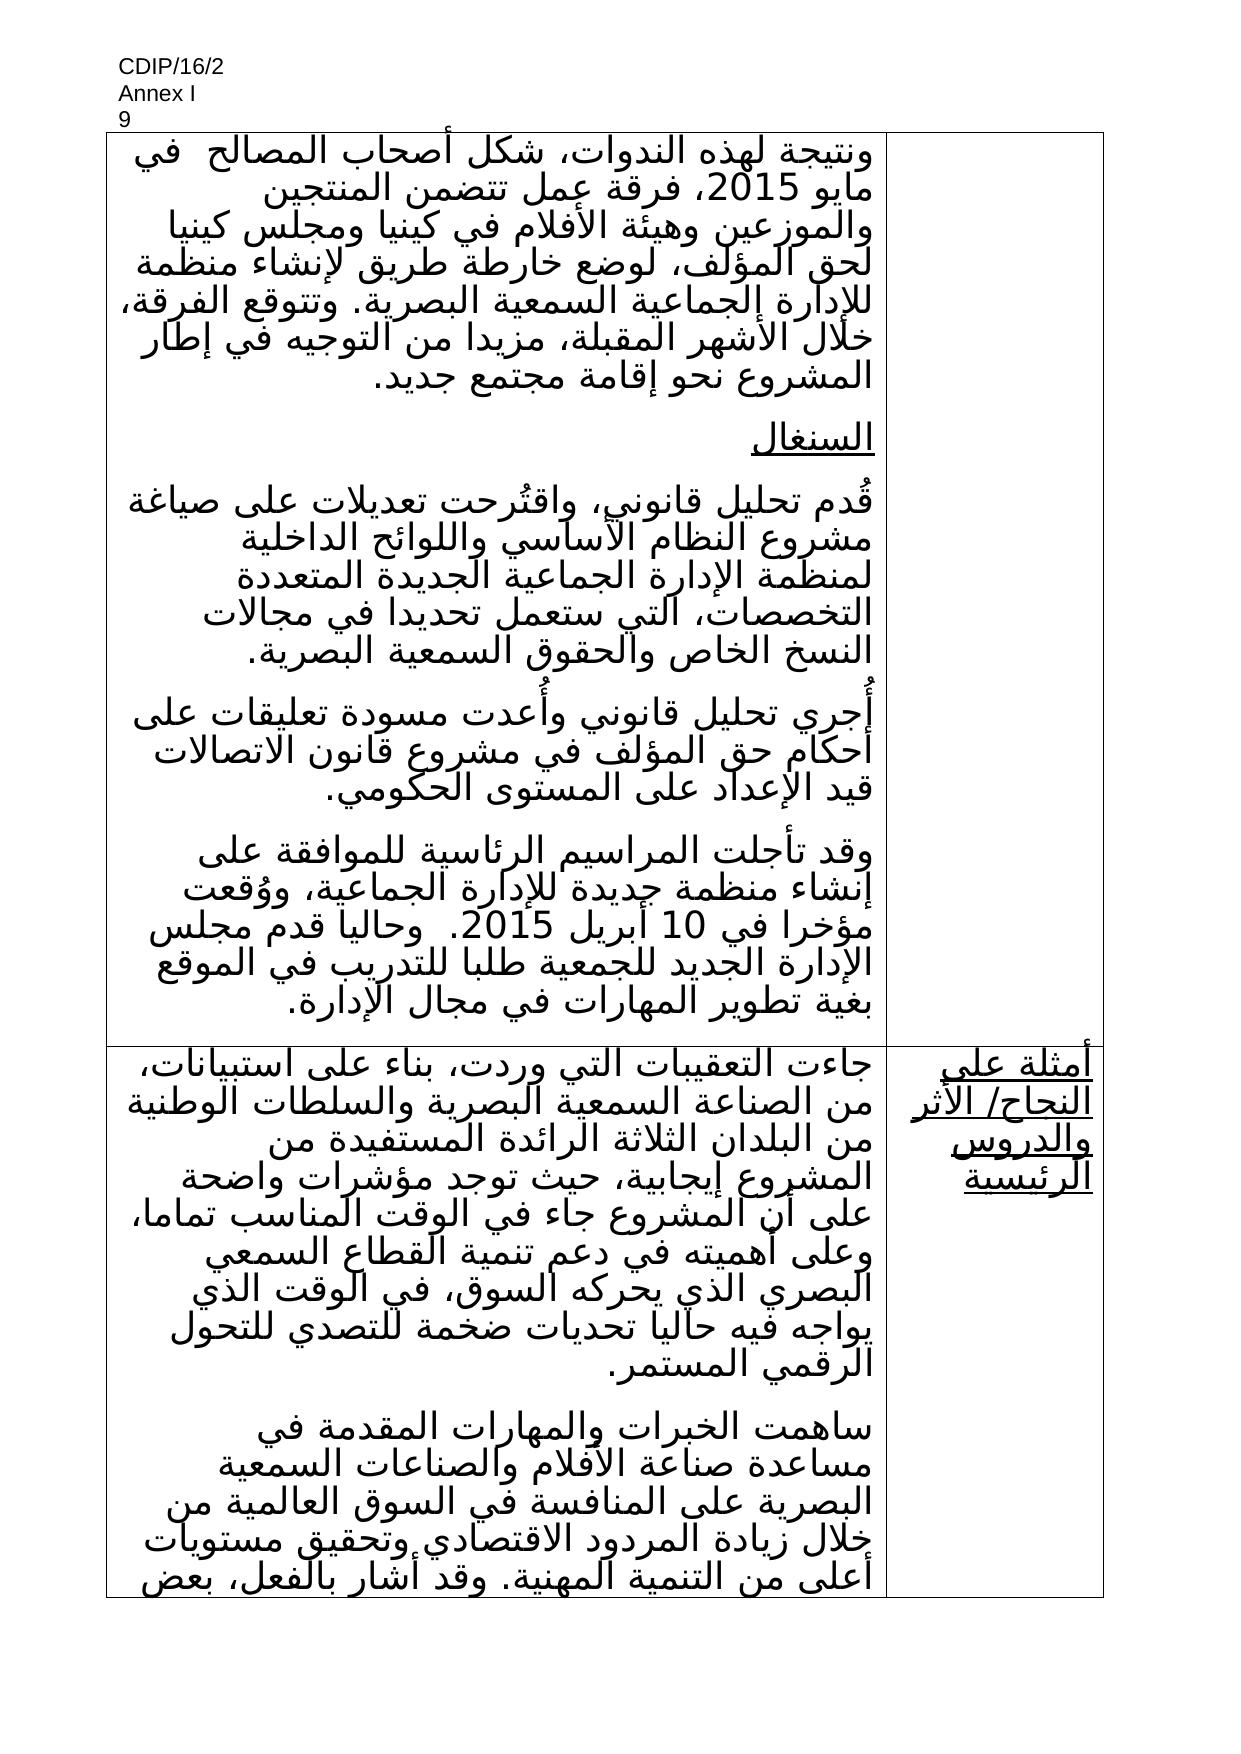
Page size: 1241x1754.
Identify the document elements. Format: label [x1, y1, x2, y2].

table_cell [107, 1047, 886, 1597]
table_cell [887, 1047, 1103, 1597]
table_cell [107, 133, 886, 1046]
table_cell [887, 133, 1103, 1046]
